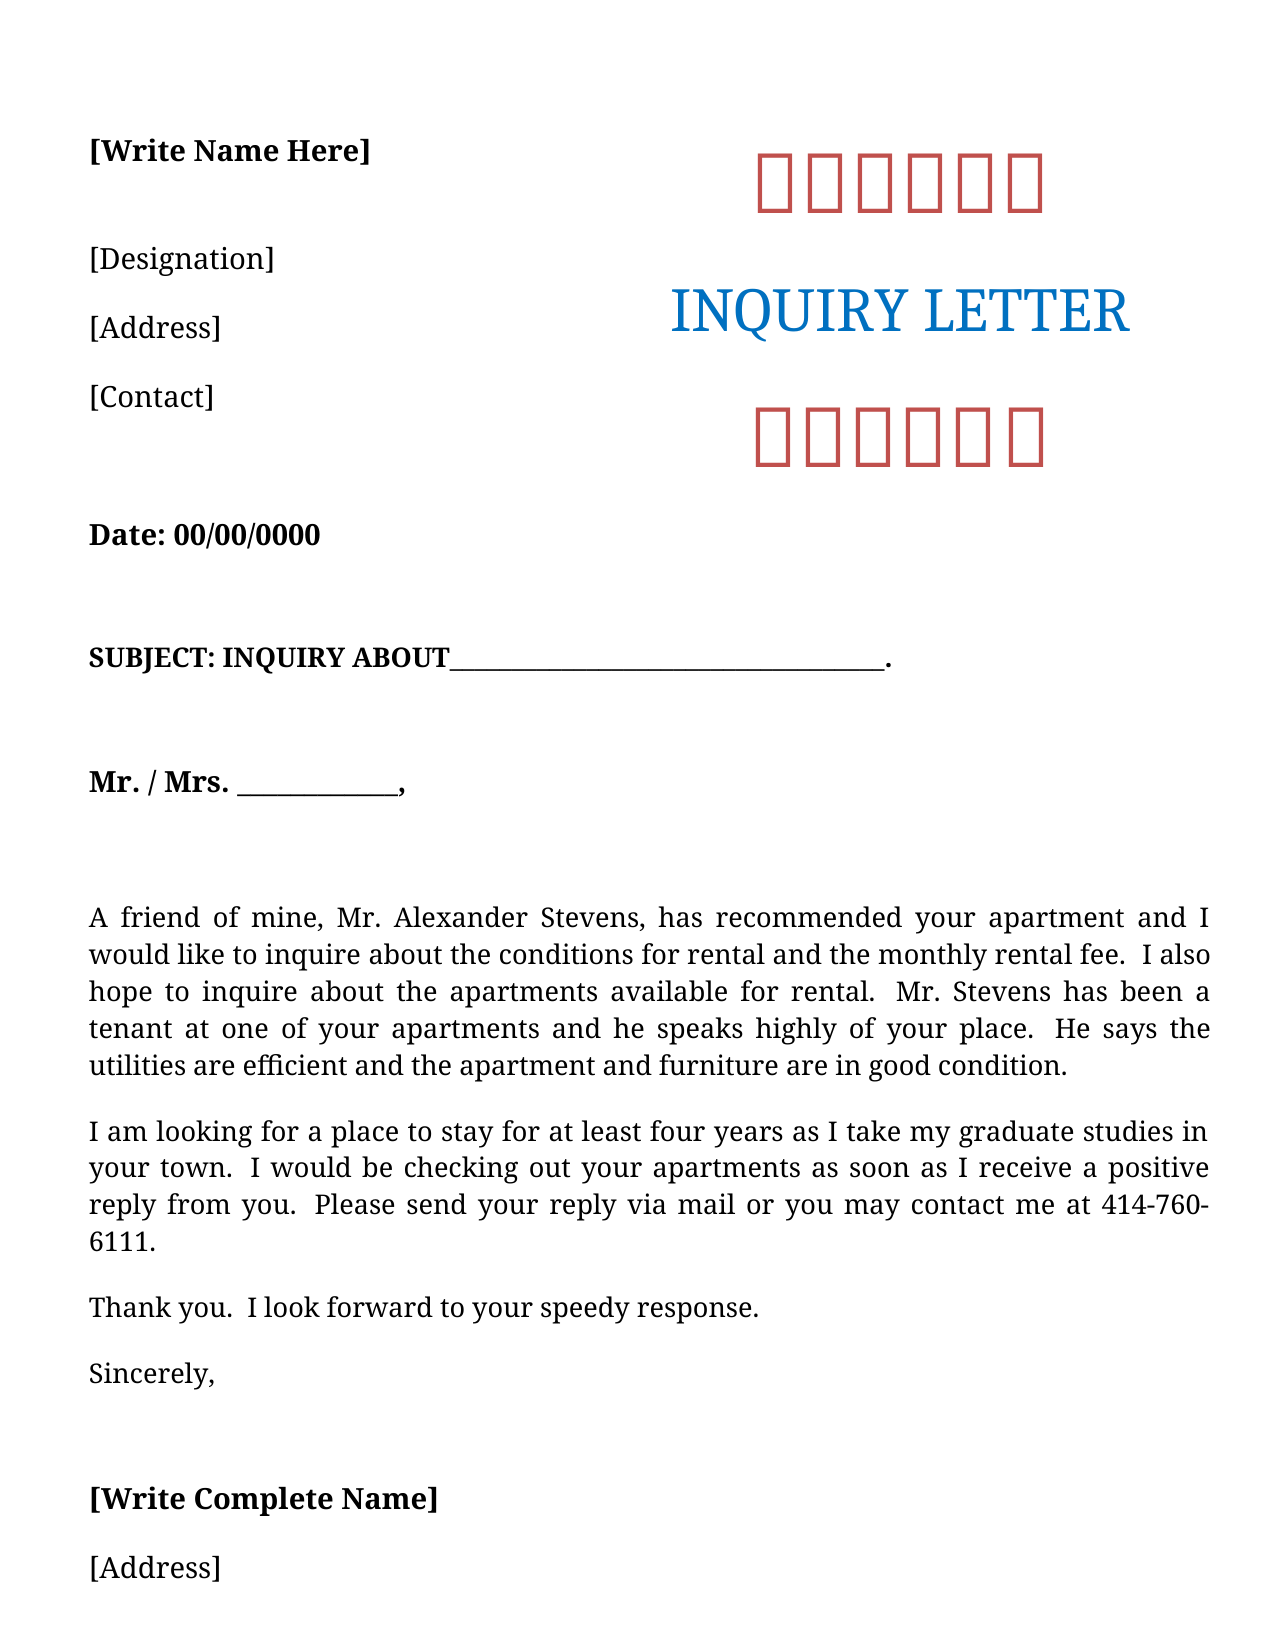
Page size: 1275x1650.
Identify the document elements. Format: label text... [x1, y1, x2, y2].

text [Address] [89, 307, 1211, 347]
text A friend of mine, Mr. Alexander Stevens, has recommended your apartment and I would like to inquire about the conditions for rental and the monthly rental fee. I also hope to inquire about the apartments available for rental. Mr. Stevens has been a tenant at one of your apartments and he speaks highly of your place. He says the utilities are efficient and the apartment and furniture are in good condition. [89, 898, 1211, 1083]
text Mr. / Mrs. ____________, [89, 761, 1211, 801]
text [Write Name Here] [89, 130, 1211, 209]
text [Contact] [89, 376, 1211, 416]
text [Write Complete Name] [89, 1478, 1211, 1518]
text SUBJECT: INQUIRY ABOUT___________________________________. [89, 639, 1211, 676]
text Date: 00/00/0000 [89, 514, 1211, 553]
text [Address] [89, 1547, 1211, 1587]
text Sincerely, [89, 1355, 1211, 1392]
text I am looking for a place to stay for at least four years as I take my graduate studies in your town. I would be checking out your apartments as soon as I receive a positive reply from you. Please send your reply via mail or you may contact me at 414-760-6111. [89, 1112, 1211, 1259]
text Thank you. I look forward to your speedy response. [89, 1289, 1211, 1326]
text [Designation] [89, 238, 1211, 278]
